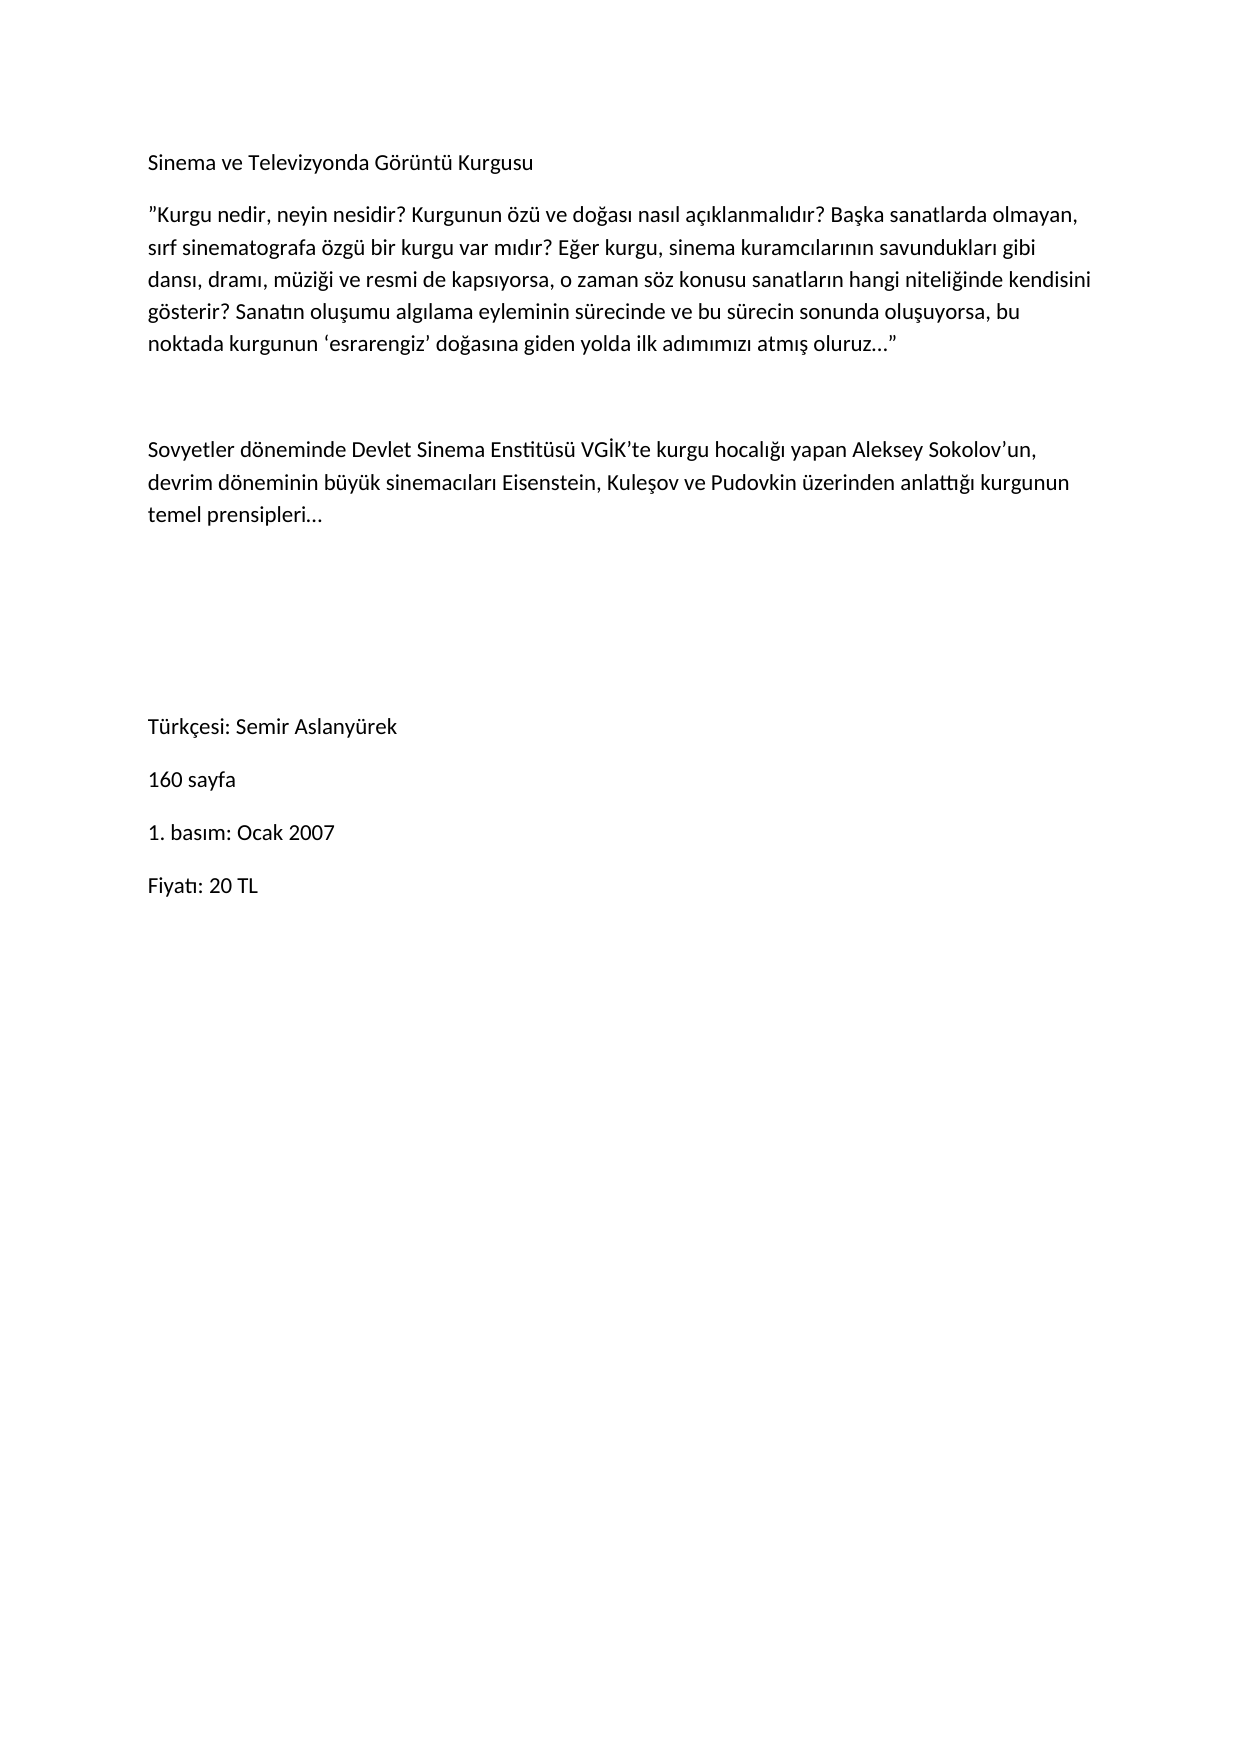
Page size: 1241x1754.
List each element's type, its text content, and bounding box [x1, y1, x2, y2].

text ”Kurgu nedir, neyin nesidir? Kurgunun özü ve doğası nasıl açıklanmalıdır? Başka sanatlarda olmayan, sırf sinematografa özgü bir kurgu var mıdır? Eğer kurgu, sinema kuramcılarının savundukları gibi dansı, dramı, müziği ve resmi de kapsıyorsa, o zaman söz konusu sanatların hangi niteliğinde kendisini gösterir? Sanatın oluşumu algılama eyleminin sürecinde ve bu sürecin sonunda oluşuyorsa, bu noktada kurgunun ‘esrarengiz’ doğasına giden yolda ilk adımımızı atmış oluruz…” [148, 201, 1093, 357]
text Sinema ve Televizyonda Görüntü Kurgusu [148, 148, 1093, 176]
text 160 sayfa [148, 765, 1093, 793]
text Fiyatı: 20 TL [148, 871, 1093, 899]
text Türkçesi: Semir Aslanyürek [148, 712, 1093, 740]
text Sovyetler döneminde Devlet Sinema Enstitüsü VGİK’te kurgu hocalığı yapan Aleksey Sokolov’un, devrim döneminin büyük sinemacıları Eisenstein, Kuleşov ve Pudovkin üzerinden anlattığı kurgunun temel prensipleri… [148, 435, 1093, 528]
text 1. basım: Ocak 2007 [148, 818, 1093, 846]
